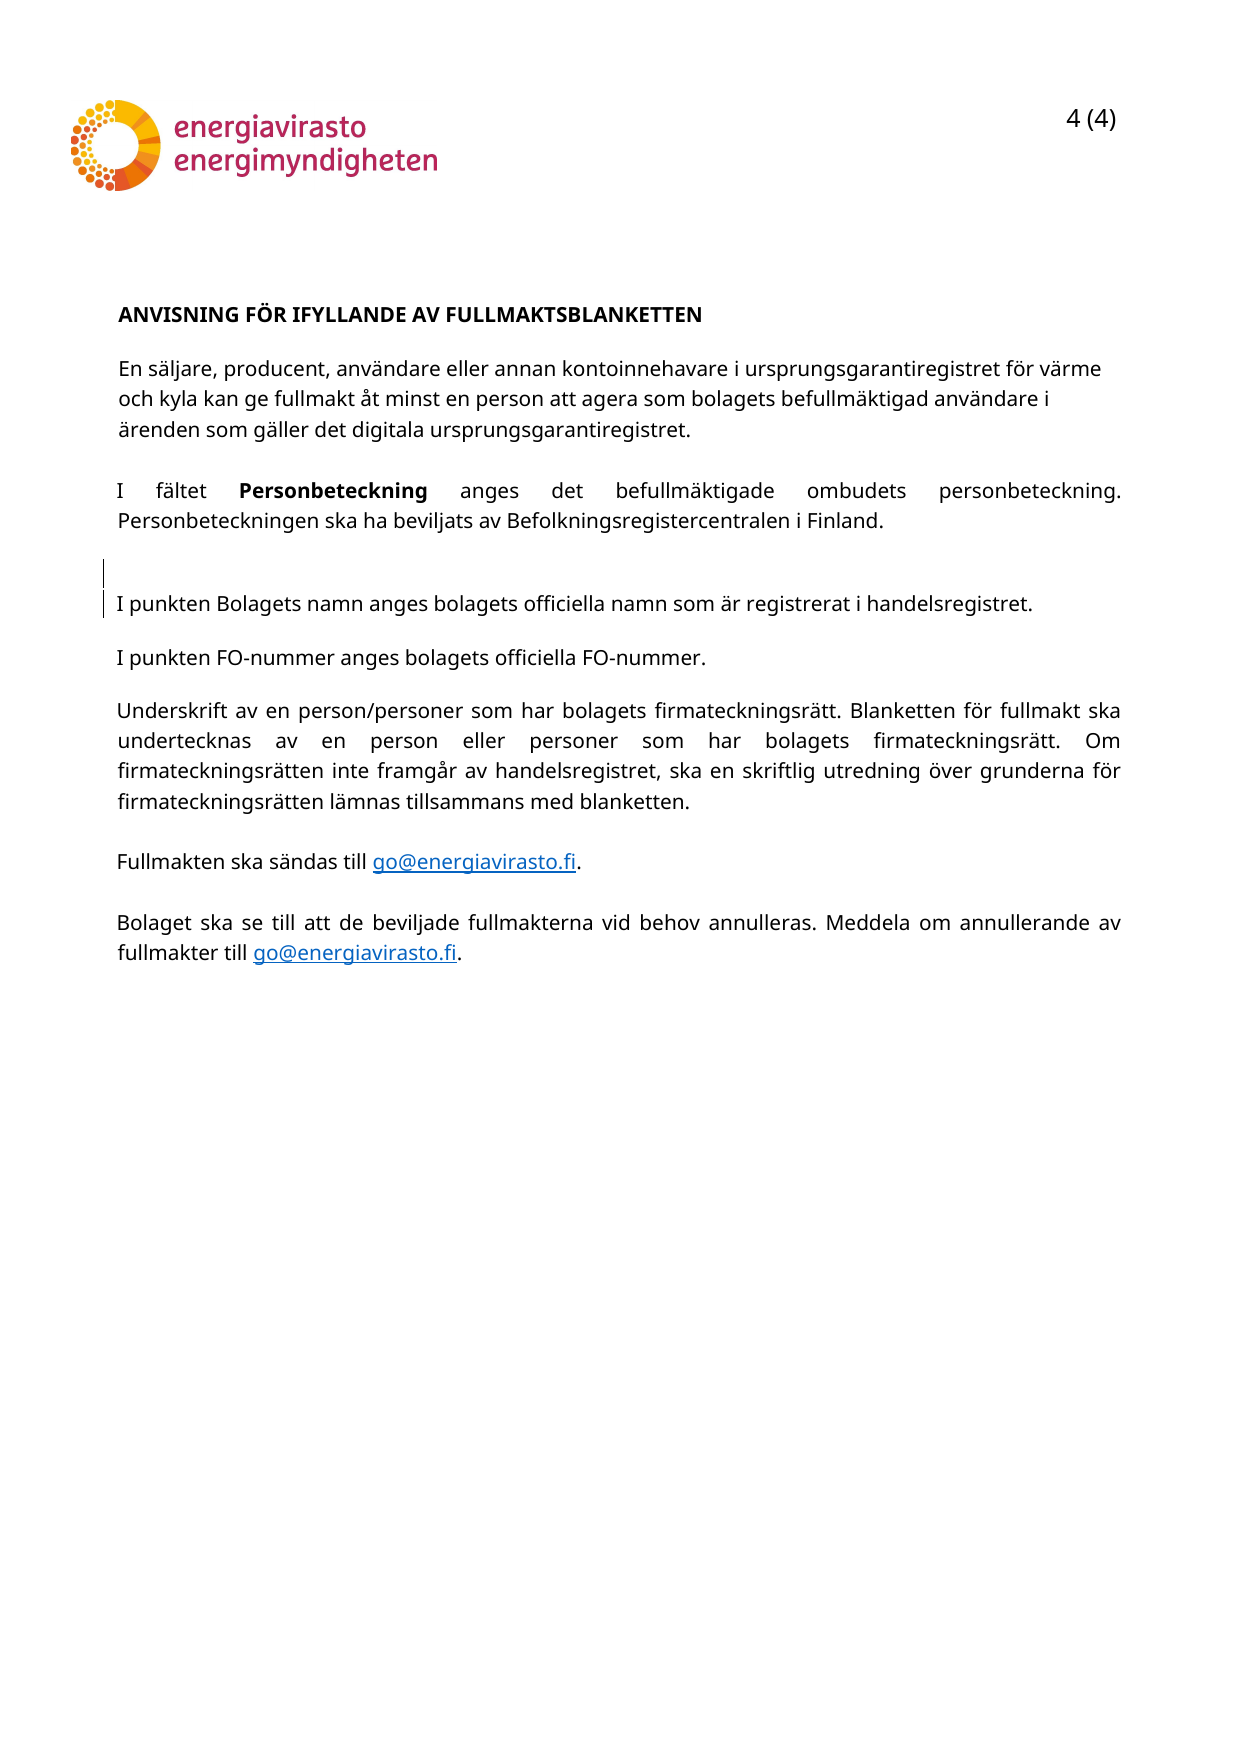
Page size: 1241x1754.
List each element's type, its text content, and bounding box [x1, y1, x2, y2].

text En säljare, producent, användare eller annan kontoinnehavare i ursprungsgarantiregistret för värme och kyla kan ge fullmakt åt minst en person att agera som bolagets befullmäktigad användare i ärenden som gäller det digitala ursprungsgarantiregistret. [118, 354, 1122, 443]
text Underskrift av en person/personer som har bolagets firmateckningsrätt. Blanketten för fullmakt ska undertecknas av en person eller personer som har bolagets firmateckningsrätt. Om firmateckningsrätten inte framgår av handelsregistret, ska en skriftlig utredning över grunderna för firmateckningsrätten lämnas tillsammans med blanketten. [116, 696, 1122, 815]
text I punkten Bolagets namn anges bolagets officiella namn som är registrerat i handelsregistret. [116, 589, 1122, 618]
text I fältet Personbeteckning anges det befullmäktigade ombudets personbeteckning. Personbeteckningen ska ha beviljats av Befolkningsregistercentralen i Finland. [116, 476, 1122, 534]
text Bolaget ska se till att de beviljade fullmakterna vid behov annulleras. Meddela om annullerande av fullmakter till go@energiavirasto.fi. [116, 908, 1122, 966]
picture [71, 100, 437, 191]
text ANVISNING FÖR IFYLLANDE AV FULLMAKTSBLANKETTEN [118, 300, 1122, 328]
text I punkten FO-nummer anges bolagets officiella FO-nummer. [116, 643, 1122, 671]
text Fullmakten ska sändas till go@energiavirasto.fi. [116, 847, 1122, 876]
